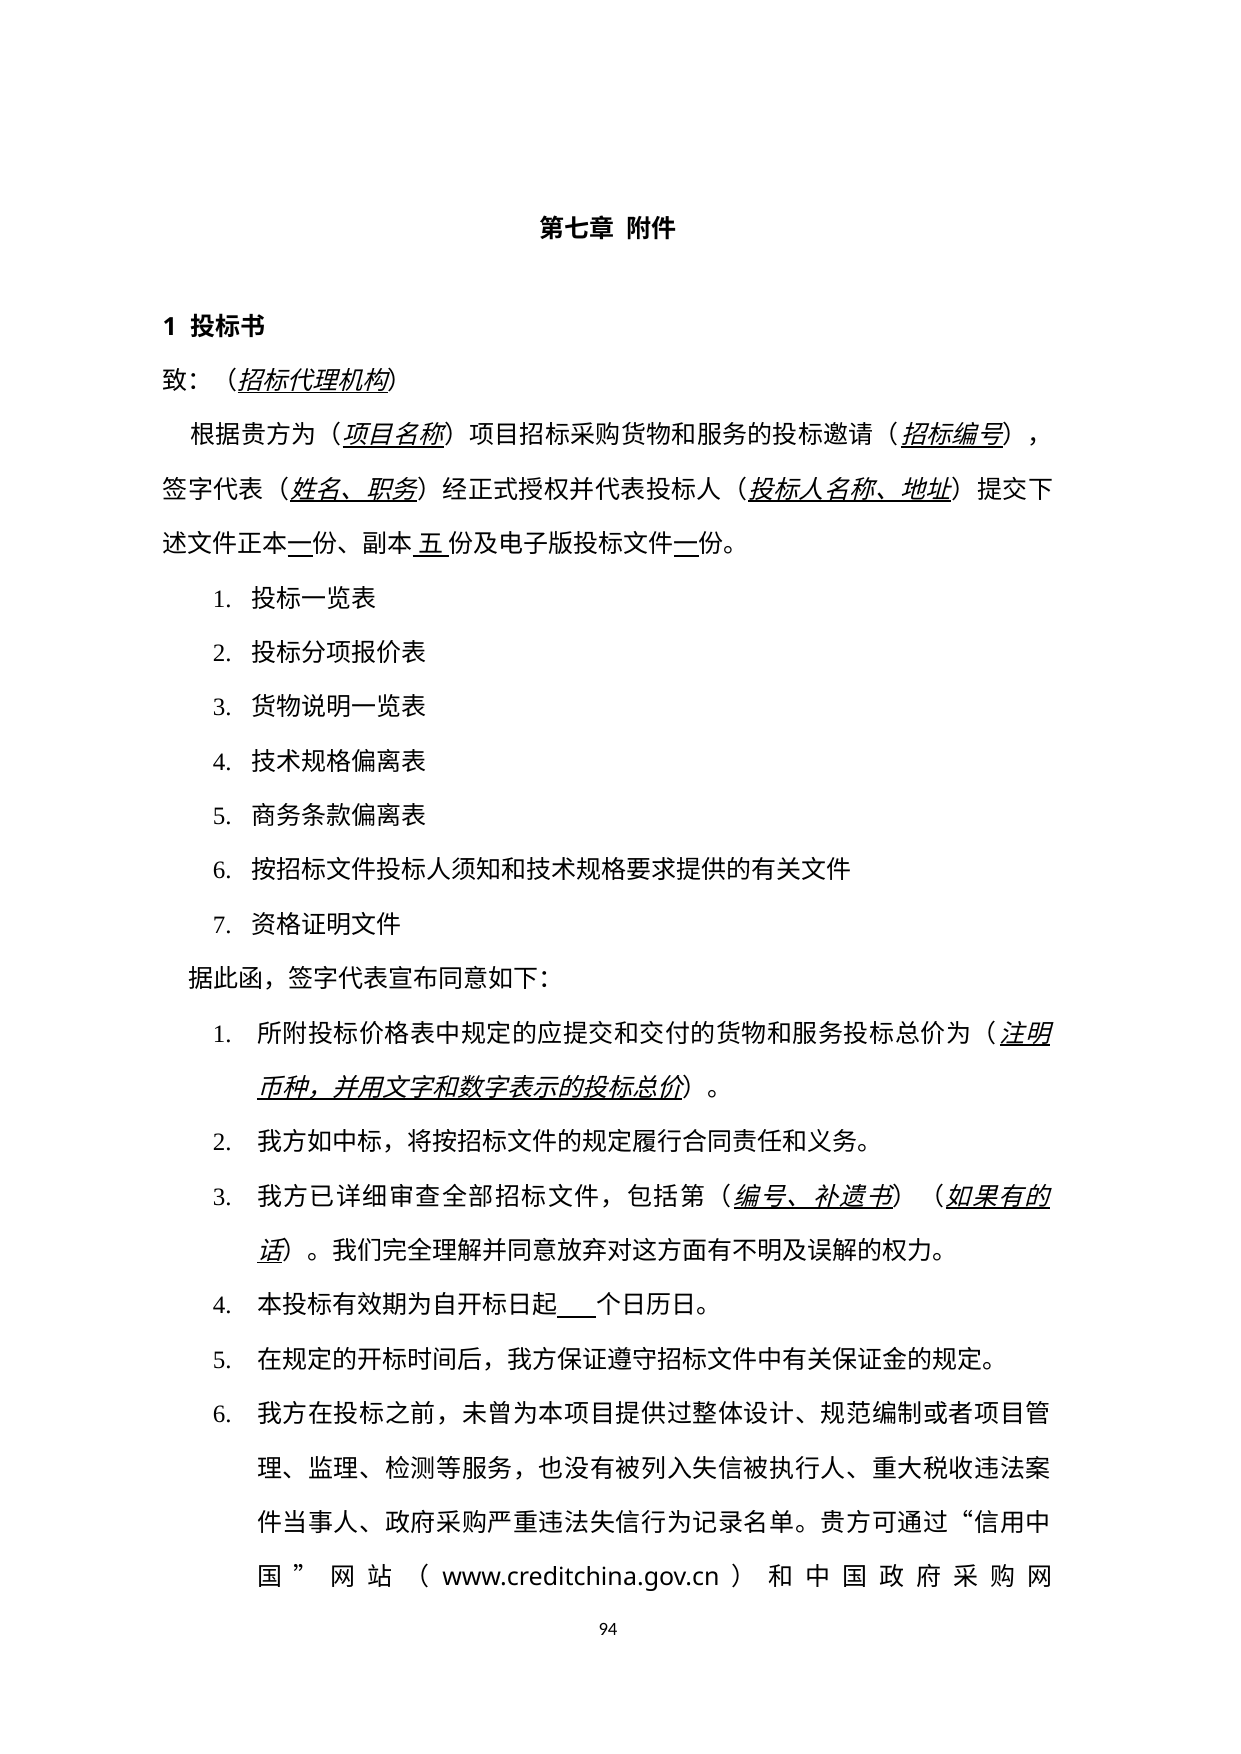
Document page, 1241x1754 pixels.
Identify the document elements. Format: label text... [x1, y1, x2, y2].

list 本投标有效期为自开标日起 个日历日。 [213, 1285, 1053, 1321]
text 1 投标书 [162, 306, 1053, 342]
text 致：（招标代理机构） [162, 361, 1053, 397]
list 我方已详细审查全部招标文件，包括第（编号、补遗书）（如果有的话）。我们完全理解并同意放弃对这方面有不明及误解的权力。 [213, 1176, 1053, 1267]
list 技术规格偏离表 [213, 741, 1053, 777]
text 根据贵方为（项目名称）项目招标采购货物和服务的投标邀请（招标编号），签字代表（姓名、职务）经正式授权并代表投标人（投标人名称、地址）提交下述文件正本一份、副本 五 份及电子版投标文件一份。 [162, 415, 1053, 560]
list 货物说明一览表 [213, 687, 1053, 723]
text 据此函，签字代表宣布同意如下： [162, 959, 1053, 995]
list 所附投标价格表中规定的应提交和交付的货物和服务投标总价为（注明币种，并用文字和数字表示的投标总价）。 [213, 1013, 1053, 1104]
list 投标一览表 [213, 578, 1053, 614]
list 我方如中标，将按招标文件的规定履行合同责任和义务。 [213, 1122, 1053, 1158]
list 投标分项报价表 [213, 632, 1053, 669]
subtitle 第七章 附件 [162, 209, 1053, 245]
list 资格证明文件 [213, 904, 1053, 941]
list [213, 1394, 1053, 1593]
list 在规定的开标时间后，我方保证遵守招标文件中有关保证金的规定。 [213, 1339, 1053, 1376]
list 商务条款偏离表 [213, 796, 1053, 832]
list 按招标文件投标人须知和技术规格要求提供的有关文件 [213, 850, 1053, 886]
